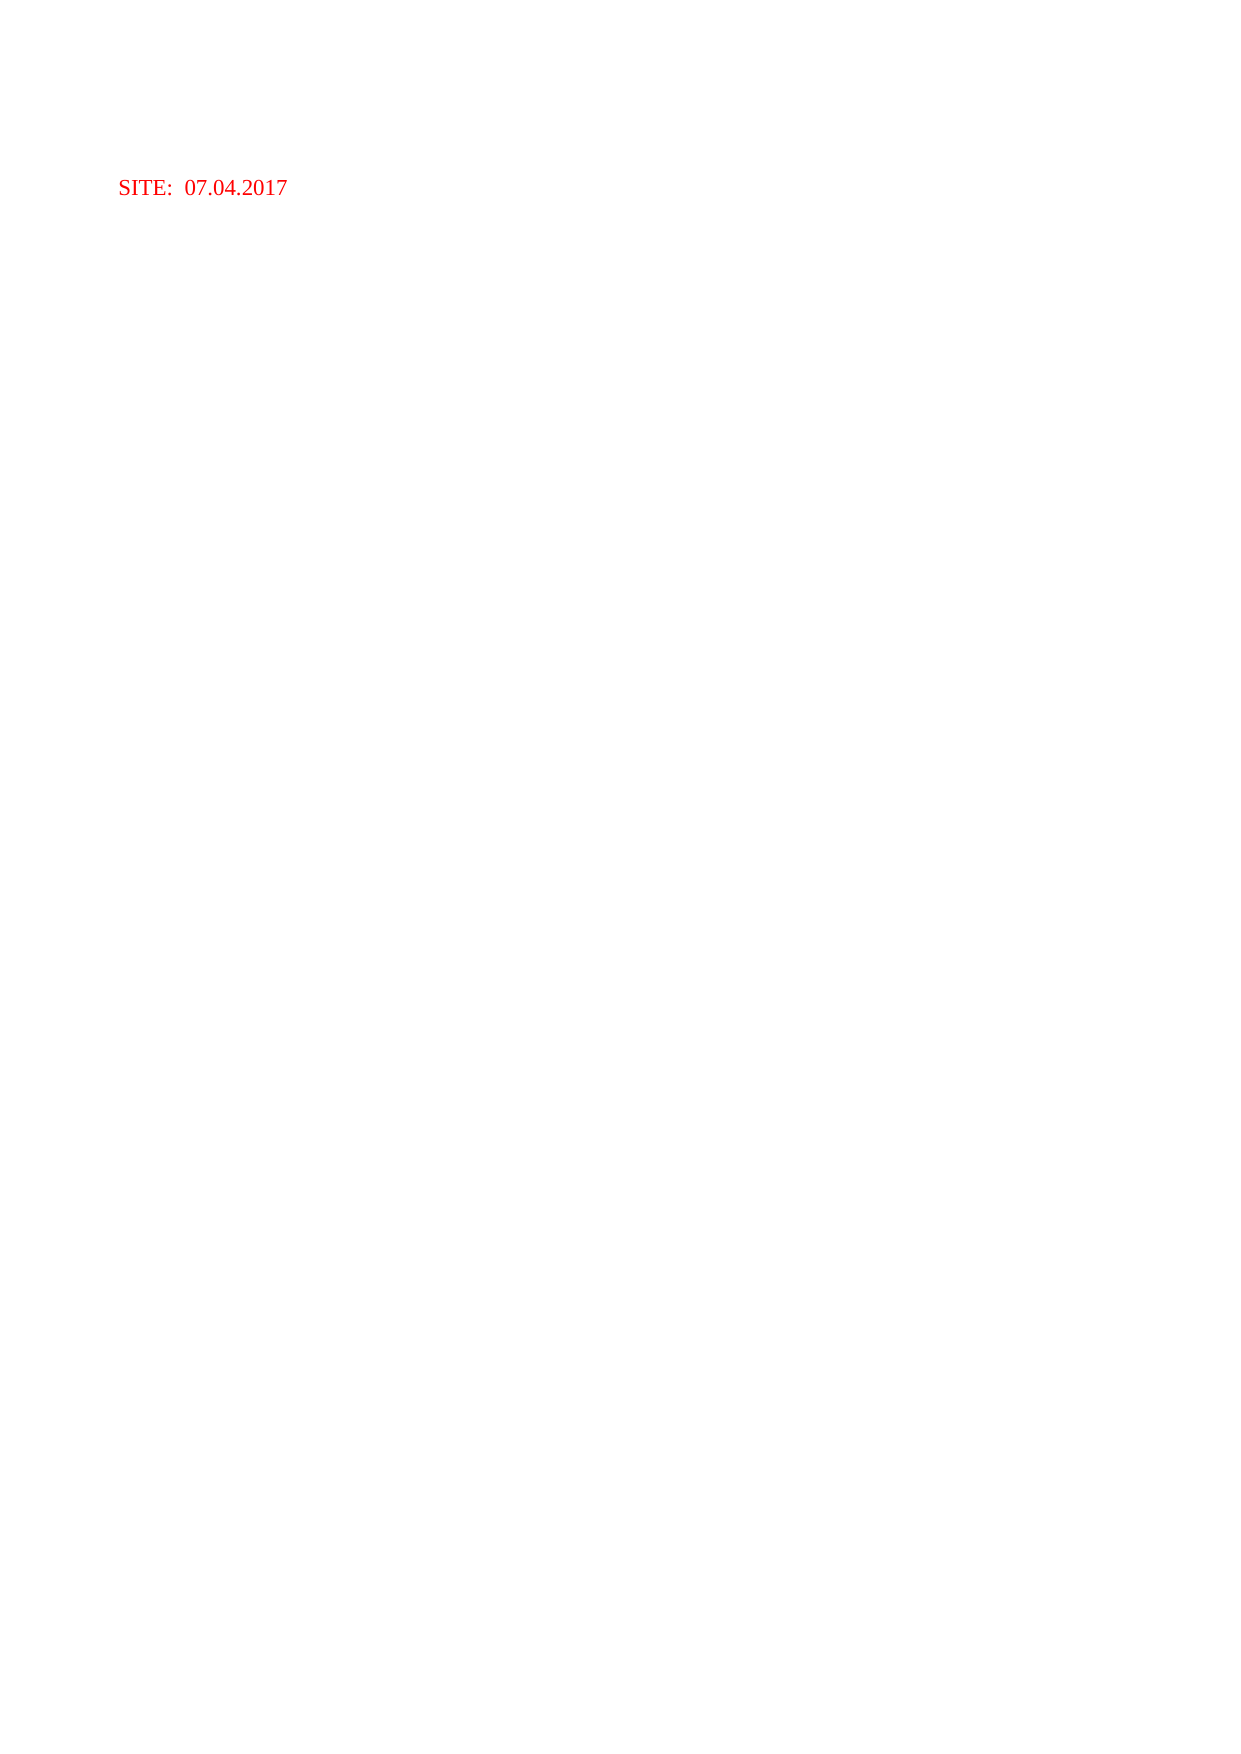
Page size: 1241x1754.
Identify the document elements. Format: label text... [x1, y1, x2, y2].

text SITE: 07.04.2017 [118, 174, 1152, 200]
